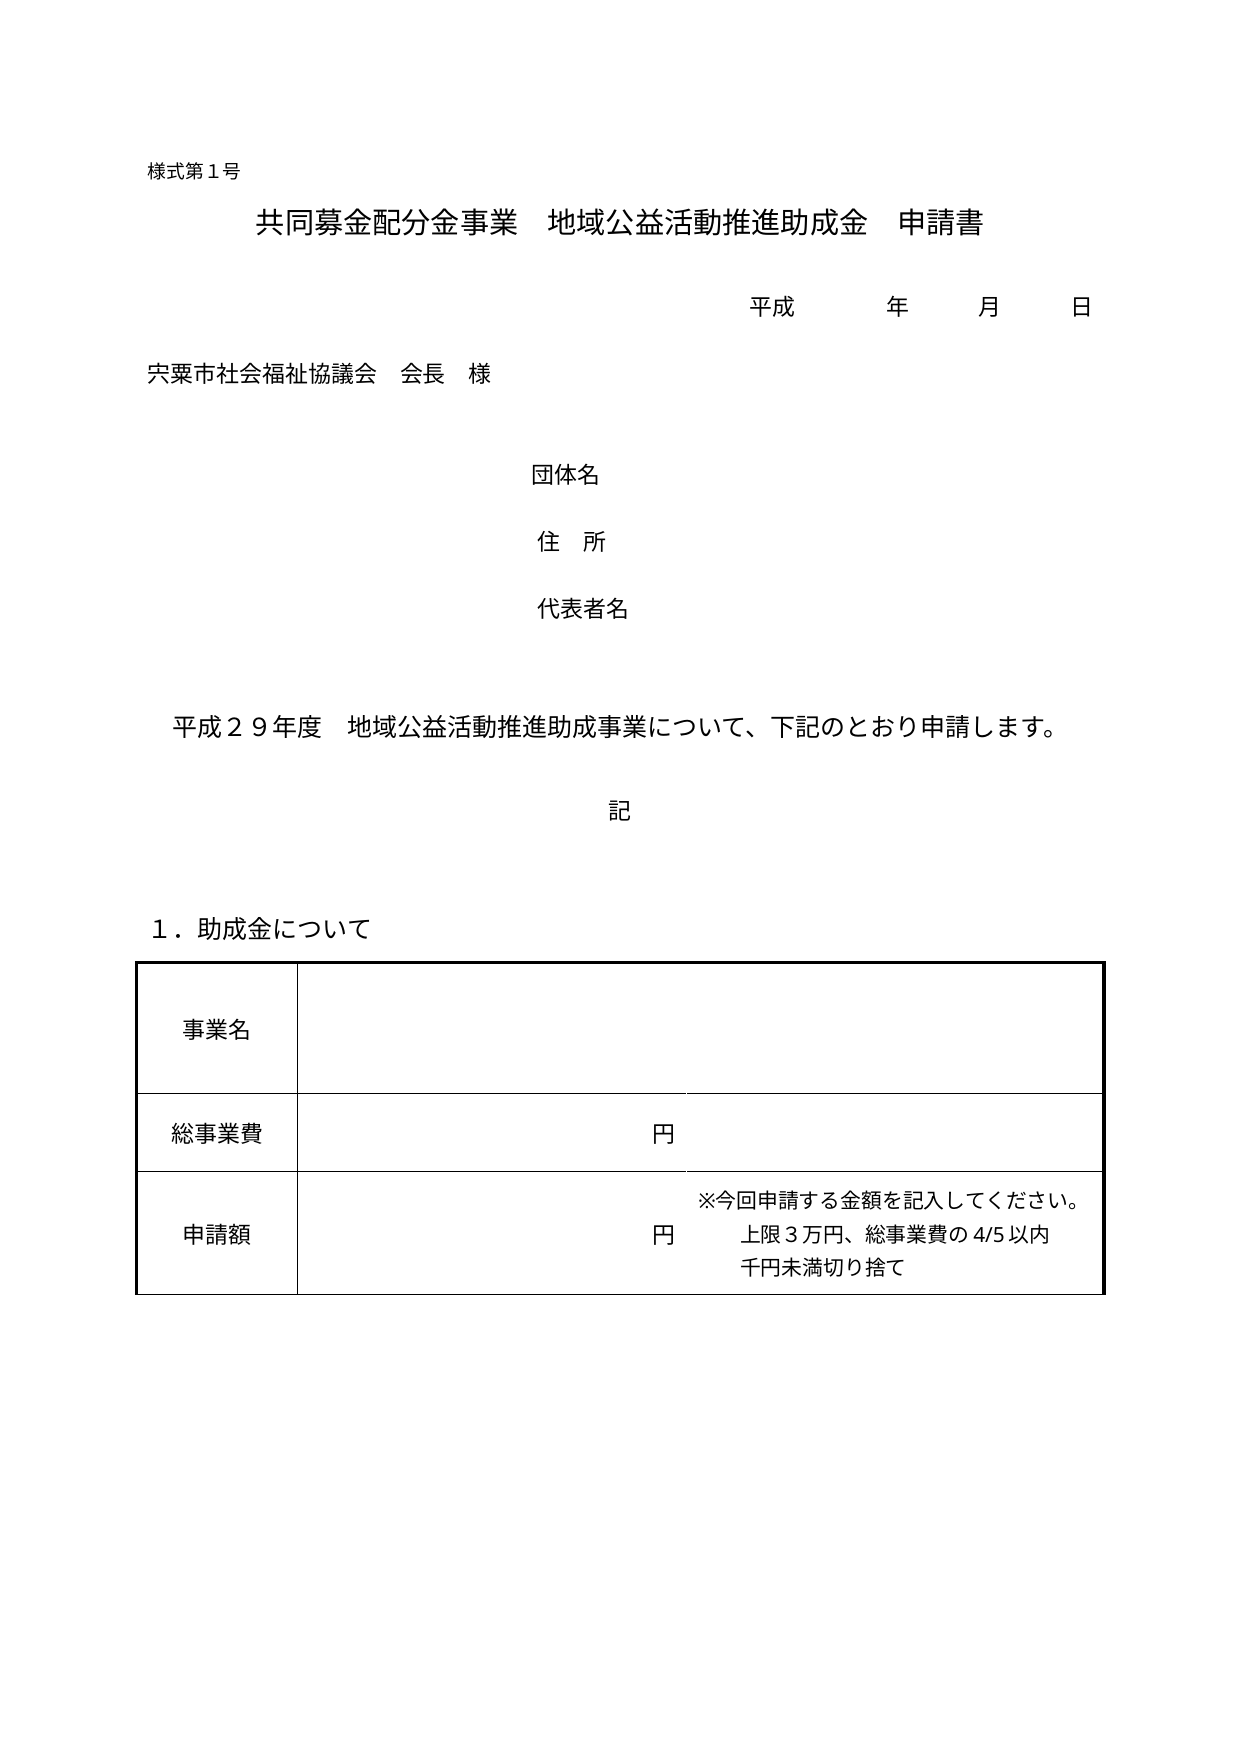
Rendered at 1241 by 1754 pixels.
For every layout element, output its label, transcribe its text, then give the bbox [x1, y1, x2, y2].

text 平成 年 月 日 [148, 288, 1092, 322]
table_header 事業名 [138, 964, 297, 1093]
table_cell ※今回申請する金額を記入してください。 上限３万円、総事業費の4/5以内 千円未満切り捨て [687, 1172, 1102, 1294]
text 様式第１号 [148, 153, 1092, 187]
table_cell 円 [298, 1094, 686, 1171]
table_cell 申請額 [138, 1172, 297, 1294]
table_cell 総事業費 [138, 1094, 297, 1171]
text 平成２９年度 地域公益活動推進助成事業について、下記のとおり申請します。 [148, 692, 1092, 759]
subtitle 記 [148, 793, 1092, 826]
text 共同募金配分金事業 地域公益活動推進助成金 申請書 [148, 187, 1092, 254]
text 代表者名 [148, 591, 1092, 624]
text 団体名 [148, 456, 1092, 490]
text 宍粟市社会福祉協議会 会長 様 [148, 355, 1092, 389]
text １．助成金について [148, 894, 1092, 961]
table_header [298, 964, 1102, 1093]
table_cell 円 [298, 1172, 686, 1294]
table_cell [687, 1094, 1102, 1171]
text 住 所 [148, 524, 1092, 557]
